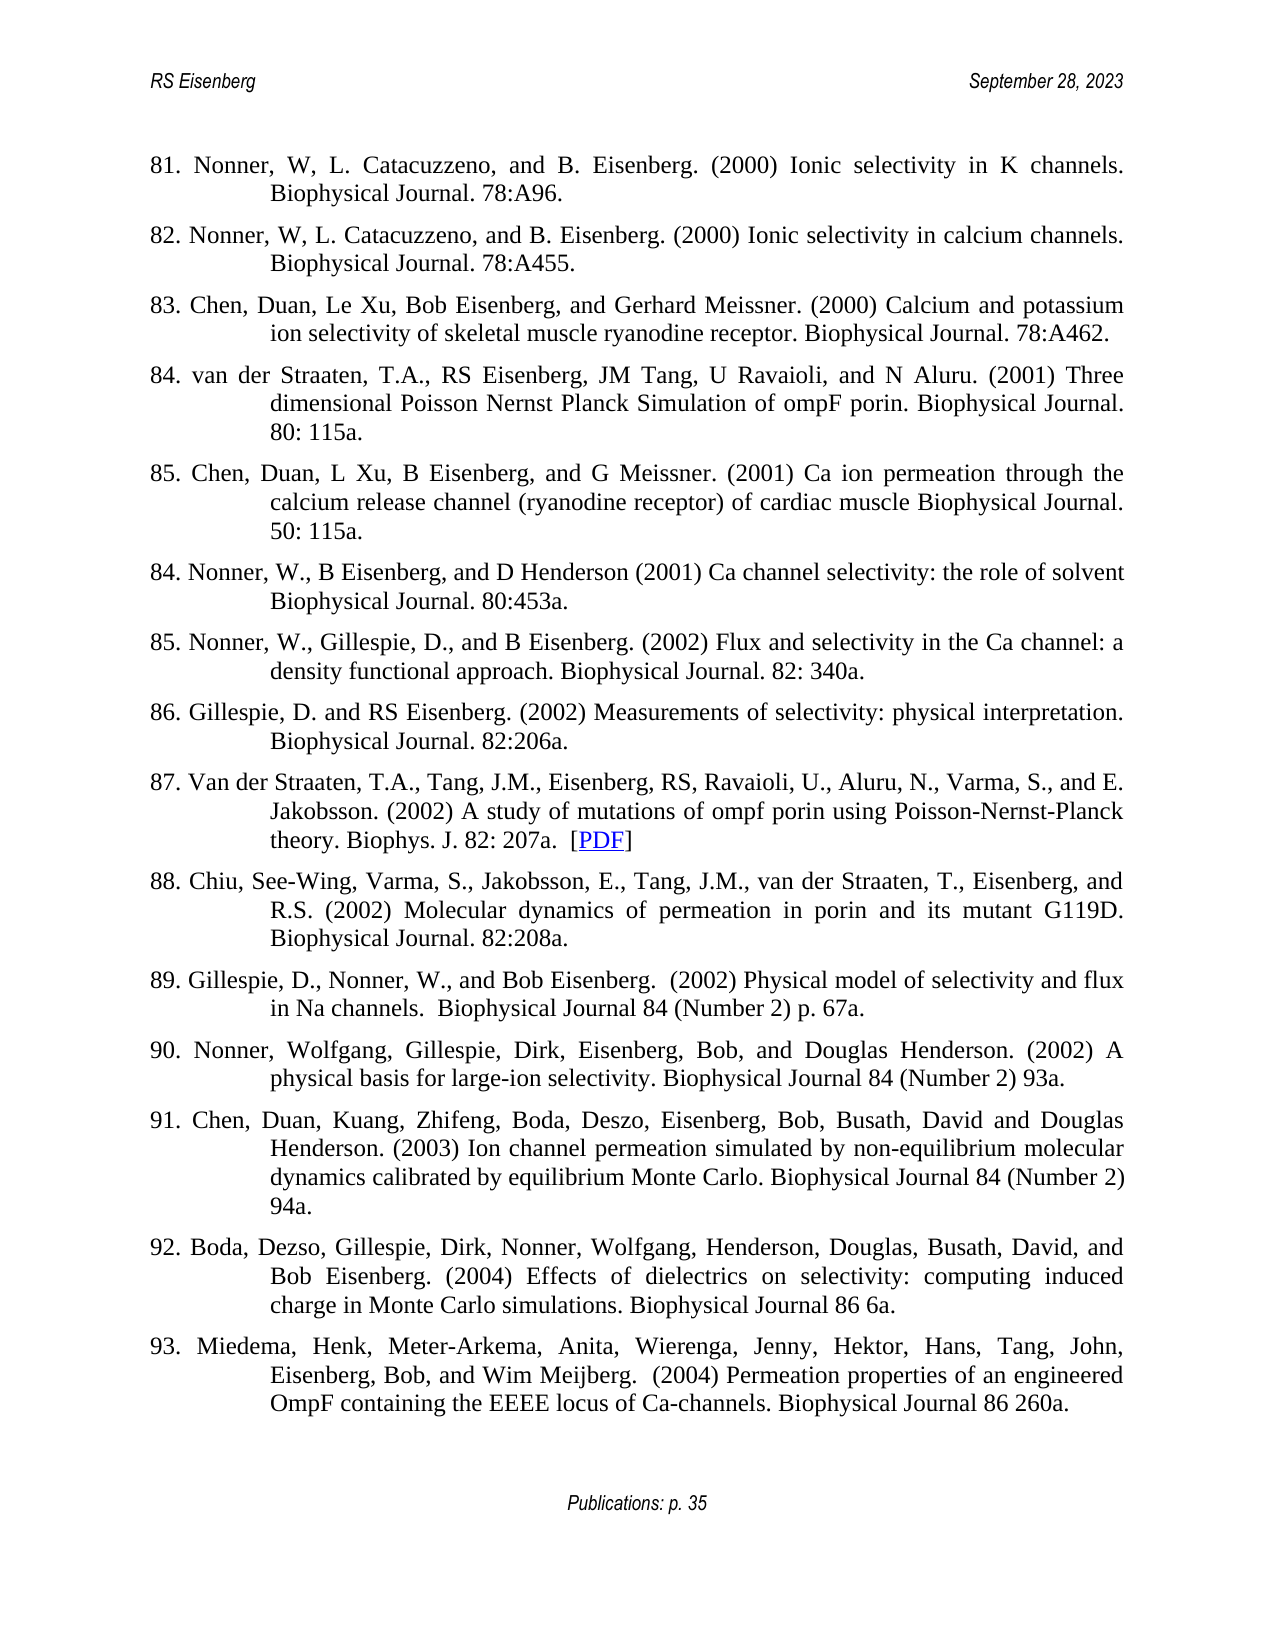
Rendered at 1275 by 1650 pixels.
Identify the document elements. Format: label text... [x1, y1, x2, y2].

text 84. van der Straaten, T.A., RS Eisenberg, JM Tang, U Ravaioli, and N Aluru. (2001) Three dimensional Poisson Nernst Planck Simulation of ompF porin. Biophysical Journal. 80: 115a. [150, 360, 1125, 446]
text 89. Gillespie, D., Nonner, W., and Bob Eisenberg. (2002) Physical model of selectivity and flux in Na channels. Biophysical Journal 84 (Number 2) p. 67a. [150, 965, 1125, 1022]
text 88. Chiu, See-Wing, Varma, S., Jakobsson, E., Tang, J.M., van der Straaten, T., Eisenberg, and R.S. (2002) Molecular dynamics of permeation in porin and its mutant G119D. Biophysical Journal. 82:208a. [150, 866, 1125, 952]
text 83. Chen, Duan, Le Xu, Bob Eisenberg, and Gerhard Meissner. (2000) Calcium and potassium ion selectivity of skeletal muscle ryanodine receptor. Biophysical Journal. 78:A462. [150, 290, 1125, 347]
text 85. Nonner, W., Gillespie, D., and B Eisenberg. (2002) Flux and selectivity in the Ca channel: a density functional approach. Biophysical Journal. 82: 340a. [150, 627, 1125, 685]
text 90. Nonner, Wolfgang, Gillespie, Dirk, Eisenberg, Bob, and Douglas Henderson. (2002) A physical basis for large-ion selectivity. Biophysical Journal 84 (Number 2) 93a. [150, 1035, 1125, 1092]
text 92. Boda, Dezso, Gillespie, Dirk, Nonner, Wolfgang, Henderson, Douglas, Busath, David, and Bob Eisenberg. (2004) Effects of dielectrics on selectivity: computing induced charge in Monte Carlo simulations. Biophysical Journal 86 6a. [150, 1232, 1125, 1318]
text 85. Chen, Duan, L Xu, B Eisenberg, and G Meissner. (2001) Ca ion permeation through the calcium release channel (ryanodine receptor) of cardiac muscle Biophysical Journal. 50: 115a. [150, 458, 1125, 545]
text 87. Van der Straaten, T.A., Tang, J.M., Eisenberg, RS, Ravaioli, U., Aluru, N., Varma, S., and E. Jakobsson. (2002) A study of mutations of ompf porin using Poisson-Nernst-Planck theory. Biophys. J. 82: 207a. [PDF] [150, 767, 1125, 853]
text 82. Nonner, W, L. Catacuzzeno, and B. Eisenberg. (2000) Ionic selectivity in calcium channels. Biophysical Journal. 78:A455. [150, 220, 1125, 277]
text 91. Chen, Duan, Kuang, Zhifeng, Boda, Deszo, Eisenberg, Bob, Busath, David and Douglas Henderson. (2003) Ion channel permeation simulated by non-equilibrium molecular dynamics calibrated by equilibrium Monte Carlo. Biophysical Journal 84 (Number 2) 94a. [150, 1105, 1125, 1220]
text 84. Nonner, W., B Eisenberg, and D Henderson (2001) Ca channel selectivity: the role of solvent Biophysical Journal. 80:453a. [150, 557, 1125, 615]
text 81. Nonner, W, L. Catacuzzeno, and B. Eisenberg. (2000) Ionic selectivity in K channels. Biophysical Journal. 78:A96. [150, 150, 1125, 207]
text 86. Gillespie, D. and RS Eisenberg. (2002) Measurements of selectivity: physical interpretation. Biophysical Journal. 82:206a. [150, 697, 1125, 755]
text 93. Miedema, Henk, Meter-Arkema, Anita, Wierenga, Jenny, Hektor, Hans, Tang, John, Eisenberg, Bob, and Wim Meijberg. (2004) Permeation properties of an engineered OmpF containing the EEEE locus of Ca-channels. Biophysical Journal 86 260a. [150, 1331, 1125, 1417]
